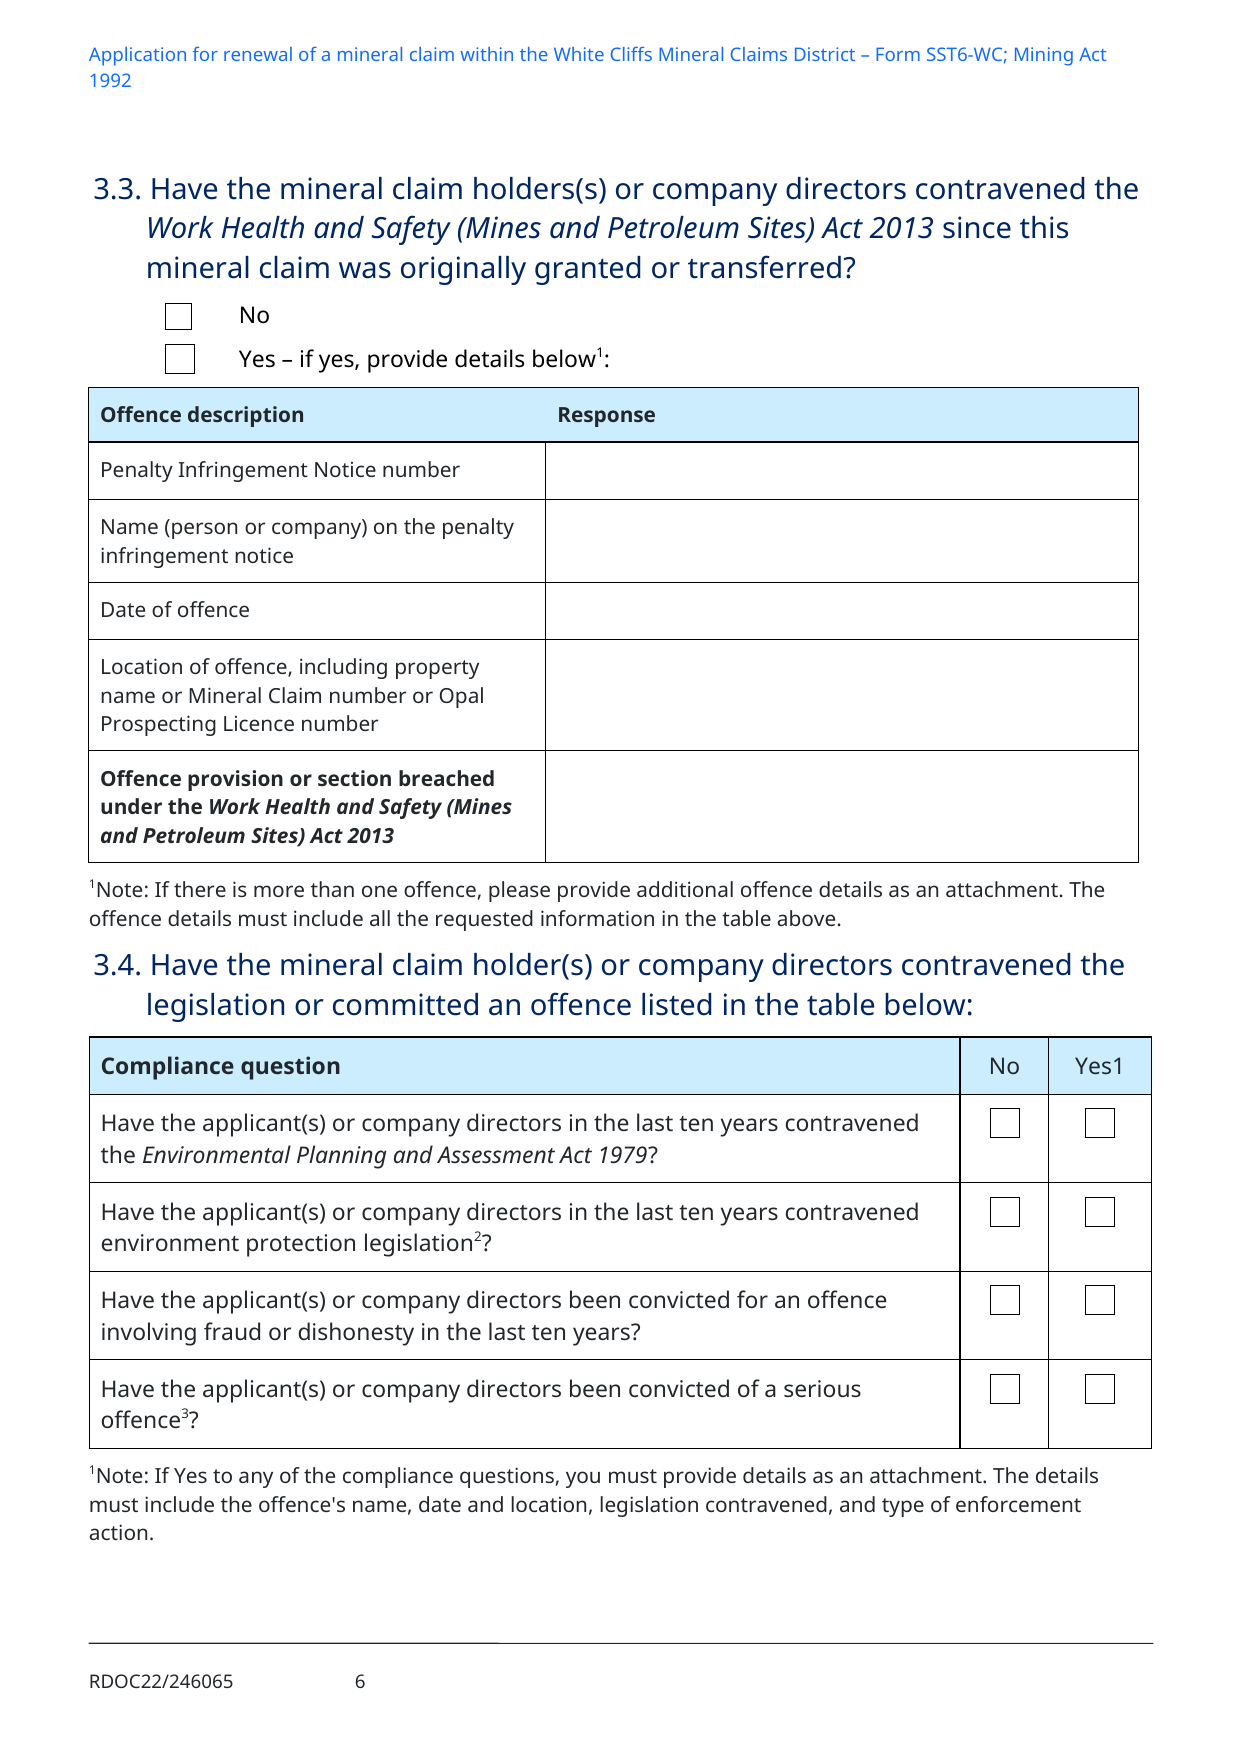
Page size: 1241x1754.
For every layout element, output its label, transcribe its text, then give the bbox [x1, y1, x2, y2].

text 1Note: If Yes to any of the compliance questions, you must provide details as an attachment. The details must include the offence's name, date and location, legislation contravened, and type of enforcement action. [89, 1461, 1152, 1547]
table_cell Have the applicant(s) or company directors in the last ten years contravened environment protection legislation2? [90, 1183, 959, 1271]
table_cell [1049, 1183, 1151, 1271]
table_cell Name (person or company) on the penalty infringement notice [89, 500, 545, 582]
table_header Yes1 [1049, 1038, 1151, 1094]
table_cell [1049, 1272, 1151, 1359]
table_cell [961, 1095, 1048, 1182]
subtitle Have the mineral claim holder(s) or company directors contravened the legislation or committed an offence listed in the table below: [93, 944, 1152, 1024]
table_cell Penalty Infringement Notice number [89, 443, 545, 499]
table_cell [546, 443, 1138, 499]
table_cell Have the applicant(s) or company directors been convicted for an offence involving fraud or dishonesty in the last ten years? [90, 1272, 959, 1359]
table_header Response [546, 388, 1138, 441]
subtitle Have the mineral claim holders(s) or company directors contravened the Work Health and Safety (Mines and Petroleum Sites) Act 2013 since this mineral claim was originally granted or transferred? [93, 168, 1152, 287]
table_cell [546, 751, 1138, 862]
table_cell Have the applicant(s) or company directors been convicted of a serious offence3? [90, 1360, 959, 1448]
table_cell Have the applicant(s) or company directors in the last ten years contravened the Environmental Planning and Assessment Act 1979? [90, 1095, 959, 1182]
text Yes – if yes, provide details below1: [89, 343, 1152, 374]
table_cell Offence provision or section breached under the Work Health and Safety (Mines and Petroleum Sites) Act 2013 [89, 751, 545, 862]
table_header Compliance question [90, 1038, 959, 1094]
table_cell [1049, 1360, 1151, 1448]
table_cell [961, 1272, 1048, 1359]
table_cell Date of offence [89, 583, 545, 639]
table_cell [961, 1360, 1048, 1448]
text No [89, 299, 1152, 331]
table_cell [546, 583, 1138, 639]
table_cell [546, 640, 1138, 750]
table_header No [961, 1038, 1048, 1094]
table_header Offence description [89, 388, 546, 441]
table_cell Location of offence, including property name or Mineral Claim number or Opal Prospecting Licence number [89, 640, 545, 750]
text 1Note: If there is more than one offence, please provide additional offence details as an attachment. The offence details must include all the requested information in the table above. [89, 875, 1152, 932]
table_cell [546, 500, 1138, 582]
table_cell [961, 1183, 1048, 1271]
table_cell [1049, 1095, 1151, 1182]
